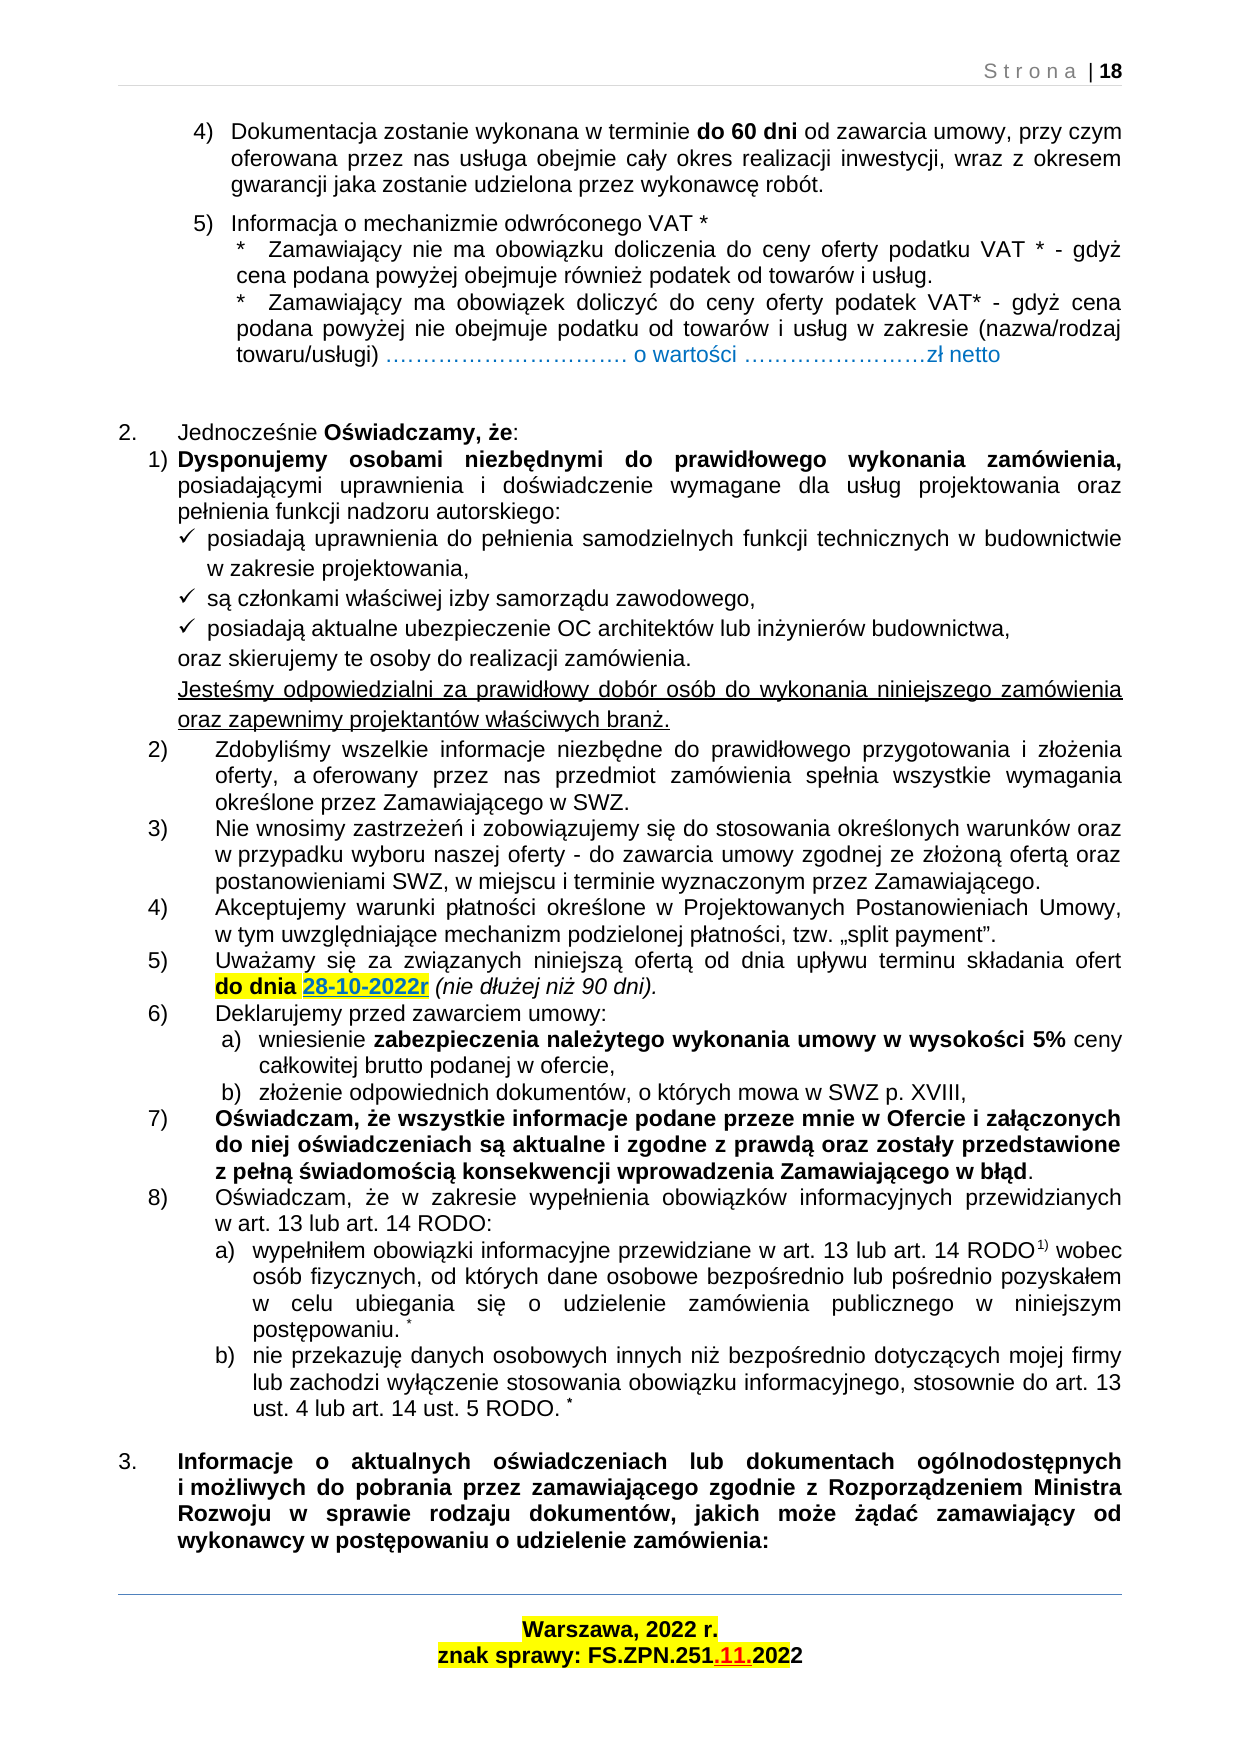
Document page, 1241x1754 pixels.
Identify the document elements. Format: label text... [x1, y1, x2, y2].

list Dokumentacja zostanie wykonana w terminie do 60 dni od zawarcia umowy, przy czym oferowana przez nas usługa obejmie cały okres realizacji inwestycji, wraz z okresem gwarancji jaka zostanie udzielona przez wykonawcę robót. [193, 118, 1122, 197]
list wniesienie zabezpieczenia należytego wykonania umowy w wysokości 5% ceny całkowitej brutto podanej w ofercie, [221, 1026, 1122, 1079]
list Oświadczam, że w zakresie wypełnienia obowiązków informacyjnych przewidzianych w art. 13 lub art. 14 RODO: [148, 1184, 1122, 1237]
list Uważamy się za związanych niniejszą ofertą od dnia upływu terminu składania ofert do dnia 28-10-2022r (nie dłużej niż 90 dni). [148, 947, 1122, 999]
list Dysponujemy osobami niezbędnymi do prawidłowego wykonania zamówienia, posiadającymi uprawnienia i doświadczenie wymagane dla usług projektowania oraz pełnienia funkcji nadzoru autorskiego: [148, 446, 1122, 524]
list Nie wnosimy zastrzeżeń i zobowiązujemy się do stosowania określonych warunków oraz w przypadku wyboru naszej oferty - do zawarcia umowy zgodnej ze złożoną ofertą oraz postanowieniami SWZ, w miejscu i terminie wyznaczonym przez Zamawiającego. [148, 815, 1122, 894]
list są członkami właściwej izby samorządu zawodowego, [177, 585, 1122, 611]
list posiadają aktualne ubezpieczenie OC architektów lub inżynierów budownictwa, [177, 615, 1122, 642]
text Jesteśmy odpowiedzialni za prawidłowy dobór osób do wykonania niniejszego zamówienia oraz zapewnimy projektantów właściwych branż. [177, 676, 1122, 698]
list Jednocześnie Oświadczamy, że: [118, 419, 1122, 446]
list Informacja o mechanizmie odwróconego VAT * [193, 210, 1122, 236]
list Deklarujemy przed zawarciem umowy: [148, 999, 1122, 1026]
list Akceptujemy warunki płatności określone w Projektowanych Postanowieniach Umowy, w tym uwzględniające mechanizm podzielonej płatności, tzw. „split payment”. [148, 894, 1122, 947]
list złożenie odpowiednich dokumentów, o których mowa w SWZ p. XVIII, [221, 1079, 1122, 1105]
list posiadają uprawnienia do pełnienia samodzielnych funkcji technicznych w budownictwie w zakresie projektowania, [177, 524, 1122, 581]
list Zdobyliśmy wszelkie informacje niezbędne do prawidłowego przygotowania i złożenia oferty, a oferowany przez nas przedmiot zamówienia spełnia wszystkie wymagania określone przez Zamawiającego w SWZ. [148, 736, 1122, 815]
text oraz skierujemy te osoby do realizacji zamówienia. [177, 645, 1122, 672]
list nie przekazuję danych osobowych innych niż bezpośrednio dotyczących mojej firmy lub zachodzi wyłączenie stosowania obowiązku informacyjnego, stosownie do art. 13 ust. 4 lub art. 14 ust. 5 RODO. * [215, 1342, 1122, 1421]
text * Zamawiający ma obowiązek doliczyć do ceny oferty podatek VAT* - gdyż cena podana powyżej nie obejmuje podatku od towarów i usług w zakresie (nazwa/rodzaj towaru/usługi) .…………………………. o wartości ……………………zł netto [236, 289, 1122, 368]
list Informacje o aktualnych oświadczeniach lub dokumentach ogólnodostępnych i możliwych do pobrania przez zamawiającego zgodnie z Rozporządzeniem Ministra Rozwoju w sprawie rodzaju dokumentów, jakich może żądać zamawiający od wykonawcy w postępowaniu o udzielenie zamówienia: [118, 1448, 1122, 1553]
text Jesteśmy odpowiedzialni za prawidłowy dobór osób do wykonania niniejszego zamówienia oraz zapewnimy projektantów właściwych branż. [177, 699, 1122, 732]
text * Zamawiający nie ma obowiązku doliczenia do ceny oferty podatku VAT * - gdyż cena podana powyżej obejmuje również podatek od towarów i usług. [236, 236, 1122, 289]
list wypełniłem obowiązki informacyjne przewidziane w art. 13 lub art. 14 RODO1) wobec osób fizycznych, od których dane osobowe bezpośrednio lub pośrednio pozyskałem w celu ubiegania się o udzielenie zamówienia publicznego w niniejszym postępowaniu. * [215, 1237, 1122, 1342]
list Oświadczam, że wszystkie informacje podane przeze mnie w Ofercie i załączonych do niej oświadczeniach są aktualne i zgodne z prawdą oraz zostały przedstawione z pełną świadomością konsekwencji wprowadzenia Zamawiającego w błąd. [148, 1105, 1122, 1184]
